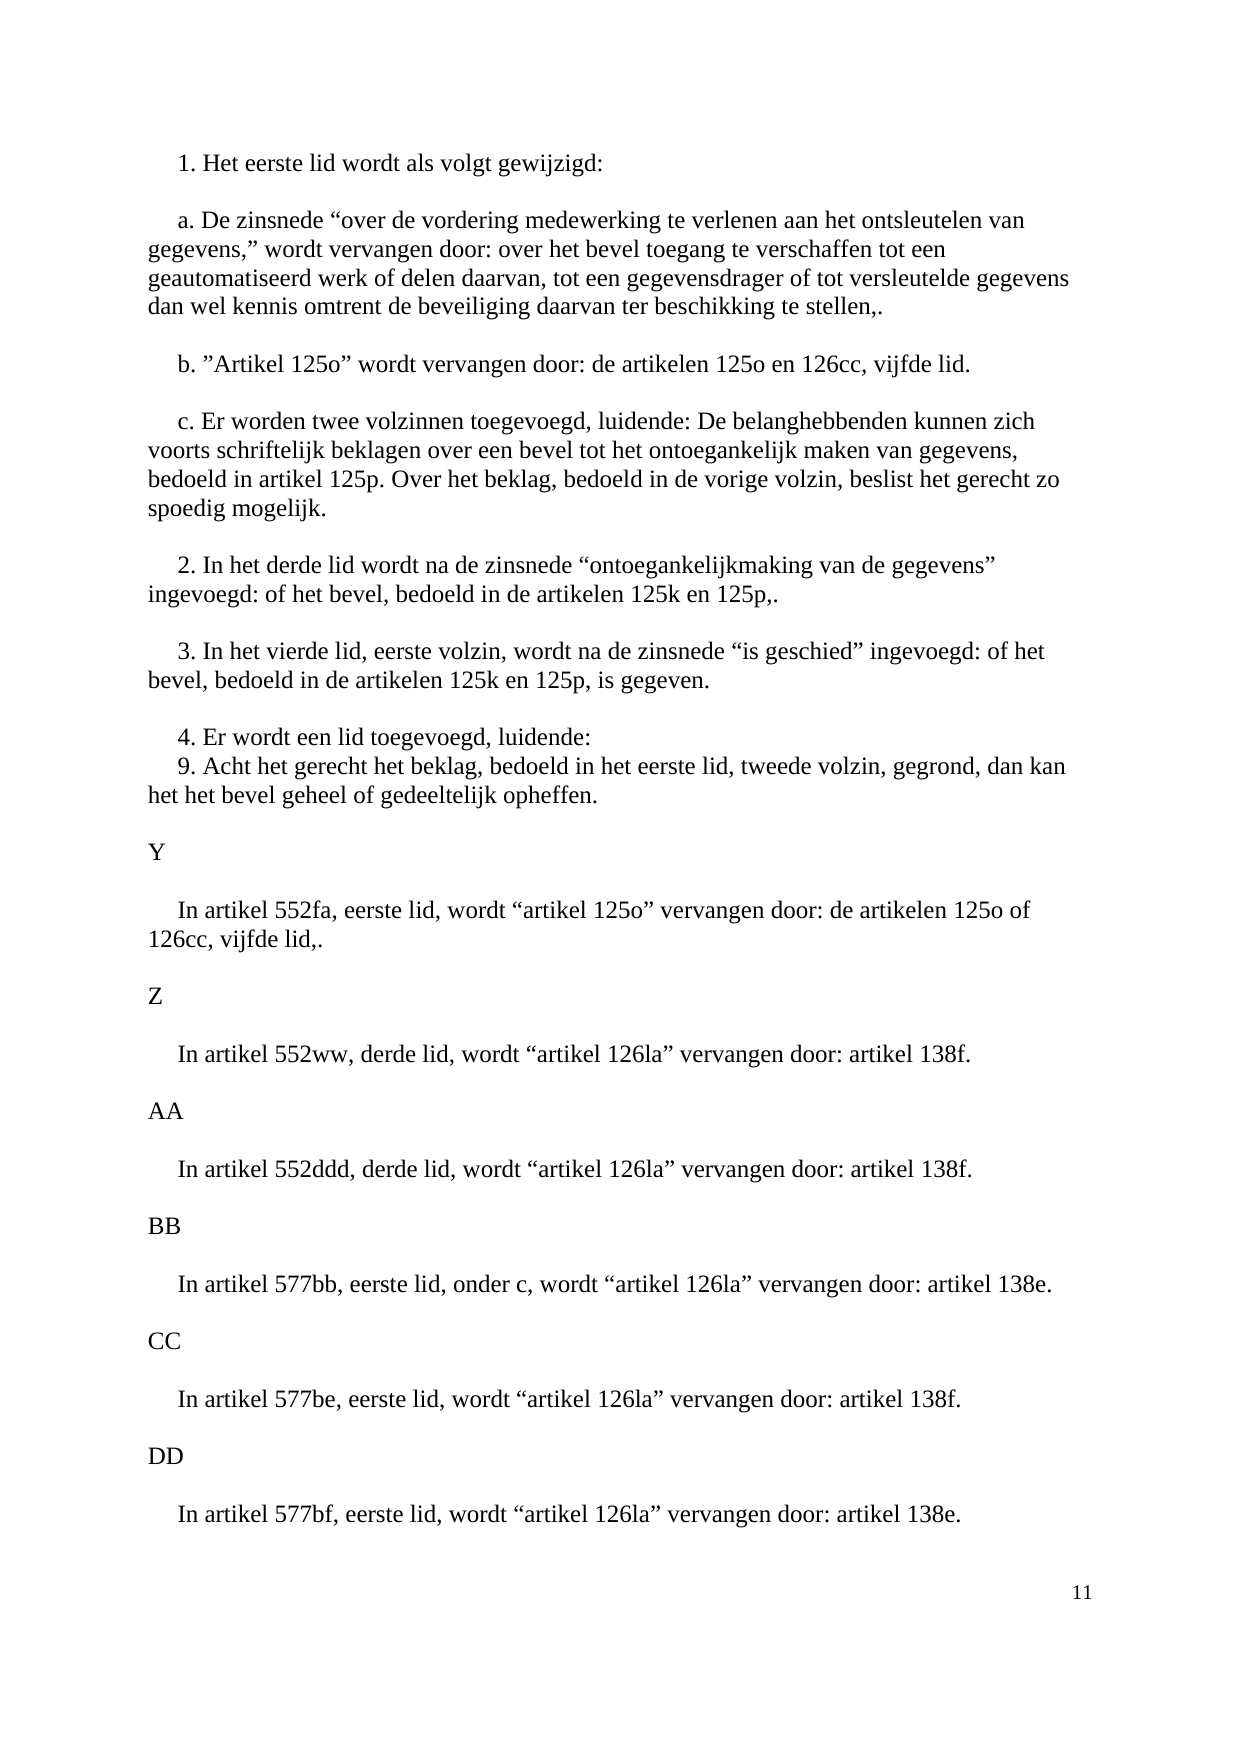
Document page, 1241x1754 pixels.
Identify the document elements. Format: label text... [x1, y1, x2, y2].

text a. De zinsnede “over de vordering medewerking te verlenen aan het ontsleutelen van gegevens,” wordt vervangen door: over het bevel toegang te verschaffen tot een geautomatiseerd werk of delen daarvan, tot een gegevensdrager of tot versleutelde gegevens dan wel kennis omtrent de beveiliging daarvan ter beschikking te stellen,. [148, 205, 1092, 320]
text 9. Acht het gerecht het beklag, bedoeld in het eerste lid, tweede volzin, gegrond, dan kan het het bevel geheel of gedeeltelijk opheffen. [148, 751, 1092, 809]
text AA [148, 1096, 1092, 1125]
text b. ”Artikel 125o” wordt vervangen door: de artikelen 125o en 126cc, vijfde lid. [148, 349, 1092, 378]
text 3. In het vierde lid, eerste volzin, wordt na de zinsnede “is geschied” ingevoegd: of het bevel, bedoeld in de artikelen 125k en 125p, is gegeven. [148, 636, 1092, 722]
text DD [148, 1441, 1092, 1470]
text In artikel 577bb, eerste lid, onder c, wordt “artikel 126la” vervangen door: artikel 138e. [148, 1269, 1092, 1297]
text In artikel 577bf, eerste lid, wordt “artikel 126la” vervangen door: artikel 138e. [148, 1499, 1092, 1527]
text c. Er worden twee volzinnen toegevoegd, luidende: De belanghebbenden kunnen zich voorts schriftelijk beklagen over een bevel tot het ontoegankelijk maken van gegevens, bedoeld in artikel 125p. Over het beklag, bedoeld in de vorige volzin, beslist het gerecht zo spoedig mogelijk. [148, 406, 1092, 521]
text 2. In het derde lid wordt na de zinsnede “ontoegankelijkmaking van de gegevens” ingevoegd: of het bevel, bedoeld in de artikelen 125k en 125p,. [148, 550, 1092, 608]
text CC [148, 1326, 1092, 1355]
text In artikel 577be, eerste lid, wordt “artikel 126la” vervangen door: artikel 138f. [148, 1384, 1092, 1412]
text 4. Er wordt een lid toegevoegd, luidende: [148, 722, 1092, 751]
text Z [148, 981, 1092, 1010]
text In artikel 552ww, derde lid, wordt “artikel 126la” vervangen door: artikel 138f. [148, 1039, 1092, 1067]
text Y [148, 837, 1092, 866]
text 1. Het eerste lid wordt als volgt gewijzigd: [148, 148, 1092, 176]
text In artikel 552ddd, derde lid, wordt “artikel 126la” vervangen door: artikel 138f. [148, 1154, 1092, 1182]
text BB [148, 1211, 1092, 1240]
text In artikel 552fa, eerste lid, wordt “artikel 125o” vervangen door: de artikelen 125o of 126cc, vijfde lid,. [148, 895, 1092, 952]
